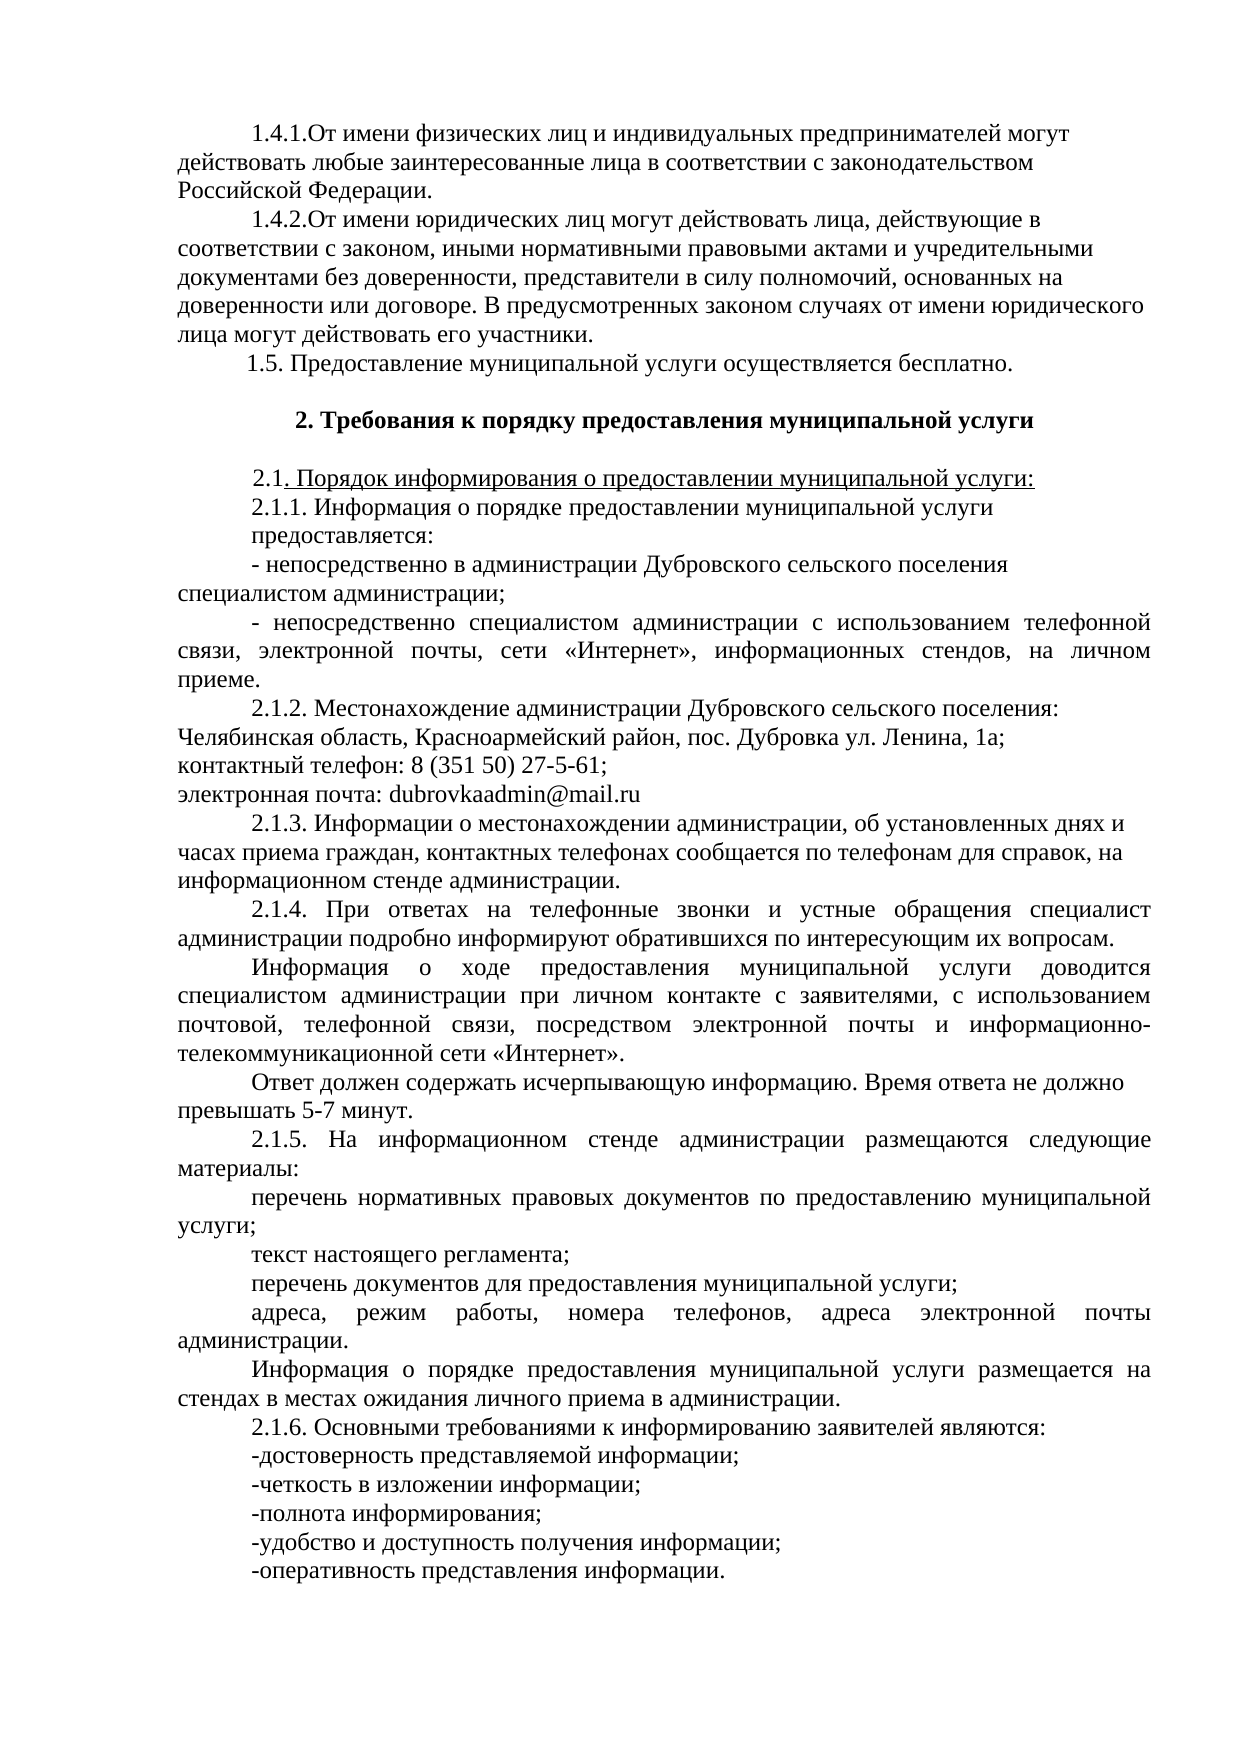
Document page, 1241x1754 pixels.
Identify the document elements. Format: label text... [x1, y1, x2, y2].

text -достоверность представляемой информации; [177, 1441, 1152, 1469]
text Челябинская область, Красноармейский район, пос. Дубровка ул. Ленина, 1а; [177, 722, 1152, 751]
text 2.1.2. Местонахождение администрации Дубровского сельского поселения: [177, 693, 1152, 722]
text 2.1.3. Информации о местонахождении администрации, об установленных днях и часах приема граждан, контактных телефонах сообщается по телефонам для справок, на информационном стенде администрации. [177, 808, 1152, 894]
title 2. Требования к порядку предоставления муниципальной услуги [177, 406, 1152, 434]
text текст настоящего регламента; [177, 1239, 1152, 1268]
text Ответ должен содержать исчерпывающую информацию. Время ответа не должно превышать 5-7 минут. [177, 1067, 1152, 1124]
text контактный телефон: 8 (351 50) 27-5-61; [177, 751, 1152, 779]
text перечень документов для предоставления муниципальной услуги; [177, 1268, 1152, 1297]
text 2.1.1. Информация о порядке предоставлении муниципальной услуги предоставляется: [251, 492, 1152, 549]
text 2.1.4. При ответах на телефонные звонки и устные обращения специалист администрации подробно информируют обратившихся по интересующим их вопросам. [177, 894, 1152, 952]
text Информация о порядке предоставления муниципальной услуги размещается на стендах в местах ожидания личного приема в администрации. [177, 1354, 1152, 1412]
text электронная почта: dubrovkaadmin@mail.ru [177, 779, 1152, 808]
text 2.1. Порядок информирования о предоставлении муниципальной услуги: [177, 463, 1152, 492]
text -оперативность представления информации. [177, 1556, 1152, 1584]
text адреса, режим работы, номера телефонов, адреса электронной почты администрации. [177, 1297, 1152, 1354]
text -четкость в изложении информации; [177, 1469, 1152, 1498]
text - непосредственно в администрации Дубровского сельского поселения специалистом администрации; [177, 549, 1152, 607]
text 1.4.1.От имени физических лиц и индивидуальных предпринимателей могут действовать любые заинтересованные лица в соответствии с законодательством Российской Федерации. [177, 118, 1152, 204]
text Информация о ходе предоставления муниципальной услуги доводится специалистом администрации при личном контакте с заявителями, с использованием почтовой, телефонной связи, посредством электронной почты и информационно-телекоммуникационной сети «Интернет». [177, 952, 1152, 1067]
text 1.5. Предоставление муниципальной услуги осуществляется бесплатно. [177, 348, 1152, 377]
text 2.1.5. На информационном стенде администрации размещаются следующие материалы: [177, 1124, 1152, 1182]
text - непосредственно специалистом администрации с использованием телефонной связи, электронной почты, сети «Интернет», информационных стендов, на личном приеме. [177, 607, 1152, 693]
text -удобство и доступность получения информации; [177, 1527, 1152, 1556]
text 1.4.2.От имени юридических лиц могут действовать лица, действующие в соответствии с законом, иными нормативными правовыми актами и учредительными документами без доверенности, представители в силу полномочий, основанных на доверенности или договоре. В предусмотренных законом случаях от имени юридического лица могут действовать его участники. [177, 204, 1152, 348]
text 2.1.6. Основными требованиями к информированию заявителей являются: [177, 1412, 1152, 1441]
text -полнота информирования; [177, 1498, 1152, 1527]
text перечень нормативных правовых документов по предоставлению муниципальной услуги; [177, 1182, 1152, 1239]
